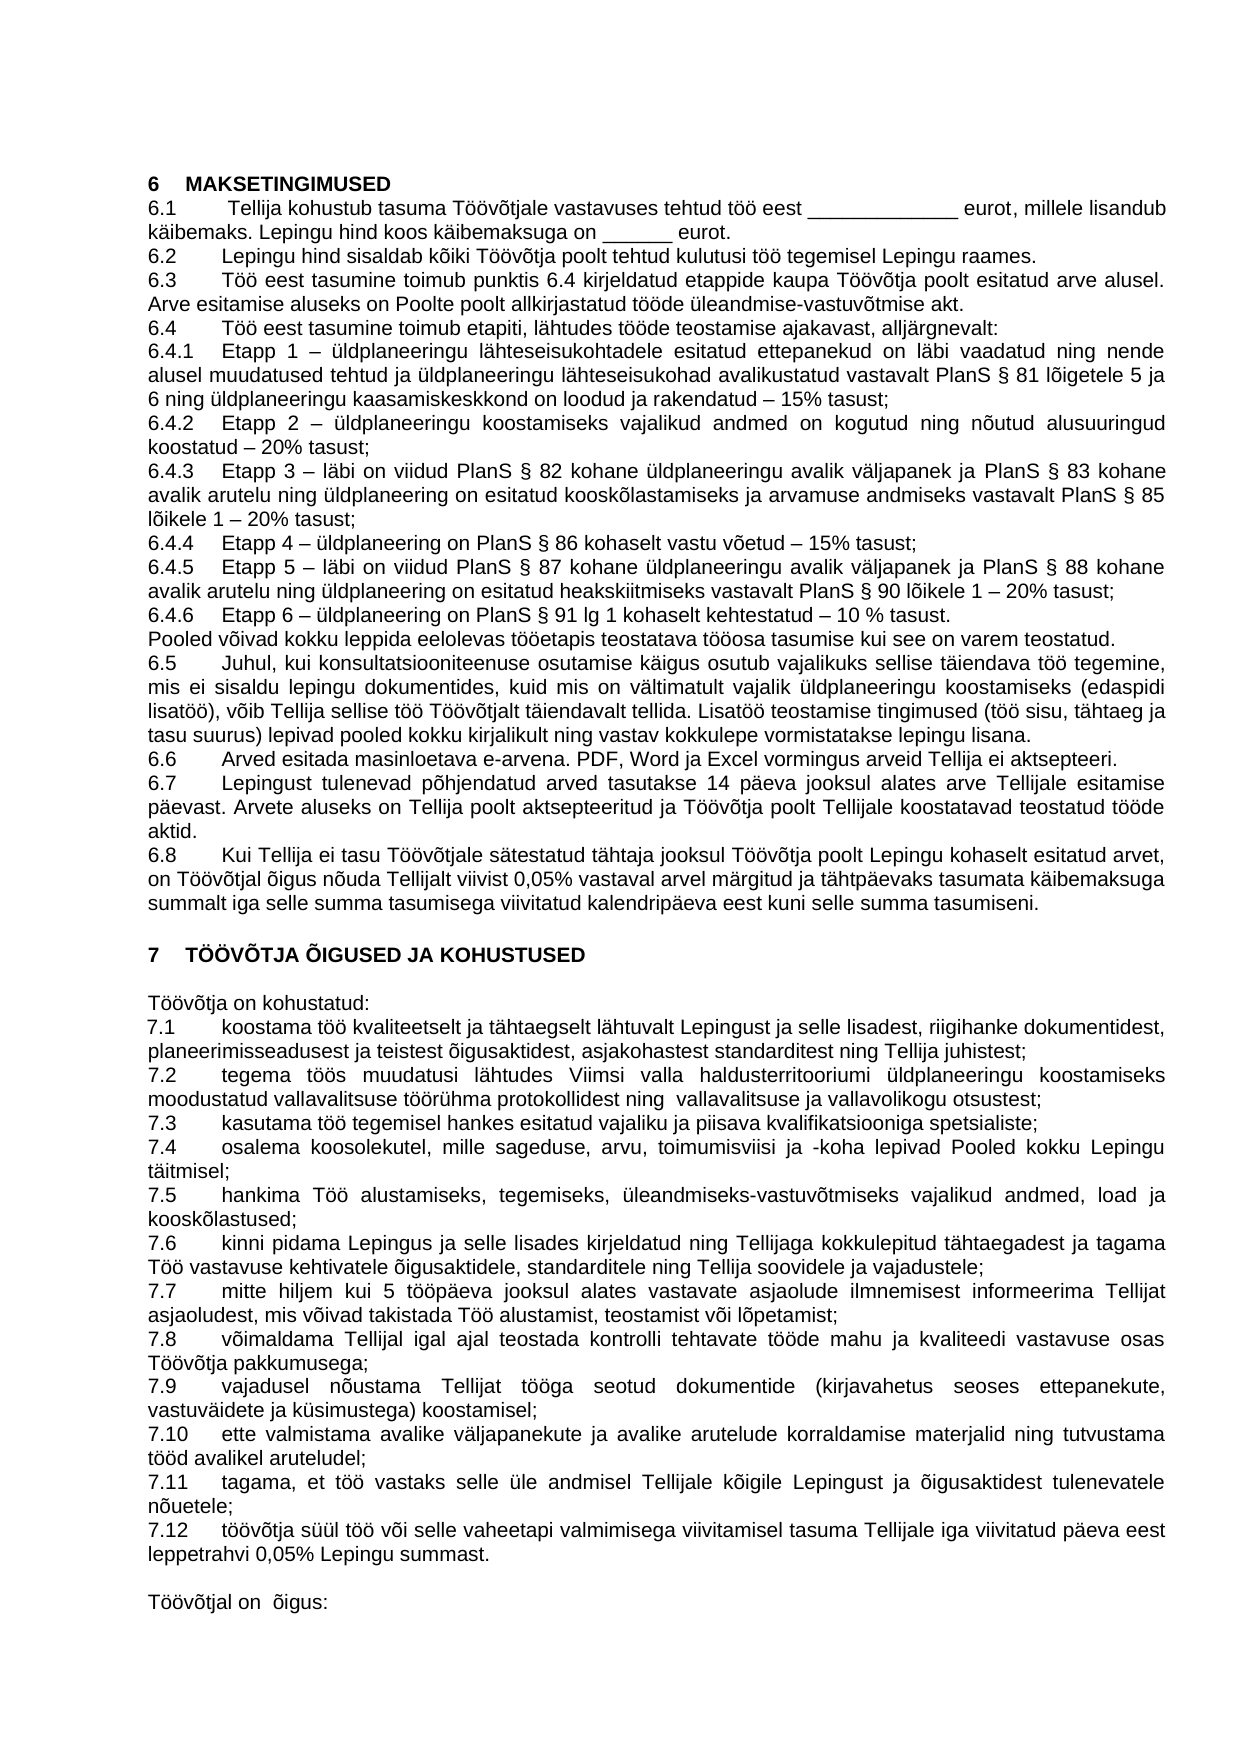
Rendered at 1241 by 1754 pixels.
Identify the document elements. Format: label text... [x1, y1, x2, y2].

list võimaldama Tellijal igal ajal teostada kontrolli tehtavate tööde mahu ja kvaliteedi vastavuse osas Töövõtja pakkumusega; [148, 1326, 1167, 1374]
list Töö eest tasumine toimub punktis 6.4 kirjeldatud etappide kaupa Töövõtja poolt esitatud arve alusel. Arve esitamise aluseks on Poolte poolt allkirjastatud tööde üleandmise-vastuvõtmise akt. [148, 267, 1167, 315]
list tegema töös muudatusi lähtudes Viimsi valla haldusterritooriumi üldplaneeringu koostamiseks moodustatud vallavalitsuse töörühma protokollidest ning vallavalitsuse ja vallavolikogu otsustest; [148, 1063, 1167, 1111]
list Töövõtjal on õigus: [148, 1590, 1167, 1614]
list osalema koosolekutel, mille sageduse, arvu, toimumisviisi ja -koha lepivad Pooled kokku Lepingu täitmisel; [148, 1135, 1167, 1183]
list Etapp 3 – läbi on viidud PlanS § 82 kohane üldplaneeringu avalik väljapanek ja PlanS § 83 kohane avalik arutelu ning üldplaneering on esitatud kooskõlastamiseks ja arvamuse andmiseks vastavalt PlanS § 85 lõikele 1 – 20% tasust; [148, 459, 1167, 531]
list Etapp 1 – üldplaneeringu lähteseisukohtadele esitatud ettepanekud on läbi vaadatud ning nende alusel muudatused tehtud ja üldplaneeringu lähteseisukohad avalikustatud vastavalt PlanS § 81 lõigetele 5 ja 6 ning üldplaneeringu kaasamiskeskkond on loodud ja rakendatud – 15% tasust; [148, 339, 1167, 411]
list Etapp 5 – läbi on viidud PlanS § 87 kohane üldplaneeringu avalik väljapanek ja PlanS § 88 kohane avalik arutelu ning üldplaneering on esitatud heakskiitmiseks vastavalt PlanS § 90 lõikele 1 – 20% tasust; [148, 555, 1167, 603]
list Juhul, kui konsultatsiooniteenuse osutamise käigus osutub vajalikuks sellise täiendava töö tegemine, mis ei sisaldu lepingu dokumentides, kuid mis on vältimatult vajalik üldplaneeringu koostamiseks (edaspidi lisatöö), võib Tellija sellise töö Töövõtjalt täiendavalt tellida. Lisatöö teostamise tingimused (töö sisu, tähtaeg ja tasu suurus) lepivad pooled kokku kirjalikult ning vastav kokkulepe vormistatakse lepingu lisana. [148, 651, 1167, 747]
list vajadusel nõustama Tellijat tööga seotud dokumentide (kirjavahetus seoses ettepanekute, vastuväidete ja küsimustega) koostamisel; [148, 1374, 1167, 1422]
list koostama töö kvaliteetselt ja tähtaegselt lähtuvalt Lepingust ja selle lisadest, riigihanke dokumentidest, planeerimisseadusest ja teistest õigusaktidest, asjakohastest standarditest ning Tellija juhistest; [146, 1015, 1167, 1063]
list kinni pidama Lepingus ja selle lisades kirjeldatud ning Tellijaga kokkulepitud tähtaegadest ja tagama Töö vastavuse kehtivatele õigusaktidele, standarditele ning Tellija soovidele ja vajadustele; [148, 1231, 1167, 1278]
list Pooled võivad kokku leppida eelolevas tööetapis teostatava tööosa tasumise kui see on varem teostatud. [148, 627, 1167, 651]
list Arved esitada masinloetava e-arvena. PDF, Word ja Excel vormingus arveid Tellija ei aktsepteeri. [148, 747, 1167, 771]
list hankima Töö alustamiseks, tegemiseks, üleandmiseks-vastuvõtmiseks vajalikud andmed, load ja kooskõlastused; [148, 1183, 1167, 1231]
list MAKSETINGIMUSED [148, 172, 1167, 196]
list mitte hiljem kui 5 tööpäeva jooksul alates vastavate asjaolude ilmnemisest informeerima Tellijat asjaoludest, mis võivad takistada Töö alustamist, teostamist või lõpetamist; [148, 1278, 1167, 1326]
list Etapp 2 – üldplaneeringu koostamiseks vajalikud andmed on kogutud ning nõutud alusuuringud koostatud – 20% tasust; [148, 411, 1167, 459]
list Etapp 6 – üldplaneering on PlanS § 91 lg 1 kohaselt kehtestatud – 10 % tasust. [148, 603, 1167, 627]
list Töövõtja on kohustatud: [148, 991, 1167, 1015]
list Lepingust tulenevad põhjendatud arved tasutakse 14 päeva jooksul alates arve Tellijale esitamise päevast. Arvete aluseks on Tellija poolt aktsepteeritud ja Töövõtja poolt Tellijale koostatavad teostatud tööde aktid. [148, 771, 1167, 842]
list Kui Tellija ei tasu Töövõtjale sätestatud tähtaja jooksul Töövõtja poolt Lepingu kohaselt esitatud arvet, on Töövõtjal õigus nõuda Tellijalt viivist 0,05% vastaval arvel märgitud ja tähtpäevaks tasumata käibemaksuga summalt iga selle summa tasumisega viivitatud kalendripäeva eest kuni selle summa tasumiseni. [148, 842, 1167, 914]
list ette valmistama avalike väljapanekute ja avalike arutelude korraldamise materjalid ning tutvustama tööd avalikel aruteludel; [148, 1422, 1167, 1470]
list kasutama töö tegemisel hankes esitatud vajaliku ja piisava kvalifikatsiooniga spetsialiste; [148, 1111, 1167, 1135]
list tagama, et töö vastaks selle üle andmisel Tellijale kõigile Lepingust ja õigusaktidest tulenevatele nõuetele; [148, 1470, 1167, 1518]
list Etapp 4 – üldplaneering on PlanS § 86 kohaselt vastu võetud – 15% tasust; [148, 531, 1167, 555]
list töövõtja süül töö või selle vaheetapi valmimisega viivitamisel tasuma Tellijale iga viivitatud päeva eest leppetrahvi 0,05% Lepingu summast. [148, 1518, 1167, 1566]
list Tellija kohustub tasuma Töövõtjale vastavuses tehtud töö eest _____________ eurot, millele lisandub käibemaks. Lepingu hind koos käibemaksuga on ______ eurot. [148, 196, 1167, 243]
list TÖÖVÕTJA ÕIGUSED JA KOHUSTUSED [148, 943, 1167, 967]
list Töö eest tasumine toimub etapiti, lähtudes tööde teostamise ajakavast, alljärgnevalt: [148, 315, 1167, 339]
list Lepingu hind sisaldab kõiki Töövõtja poolt tehtud kulutusi töö tegemisel Lepingu raames. [148, 243, 1167, 267]
